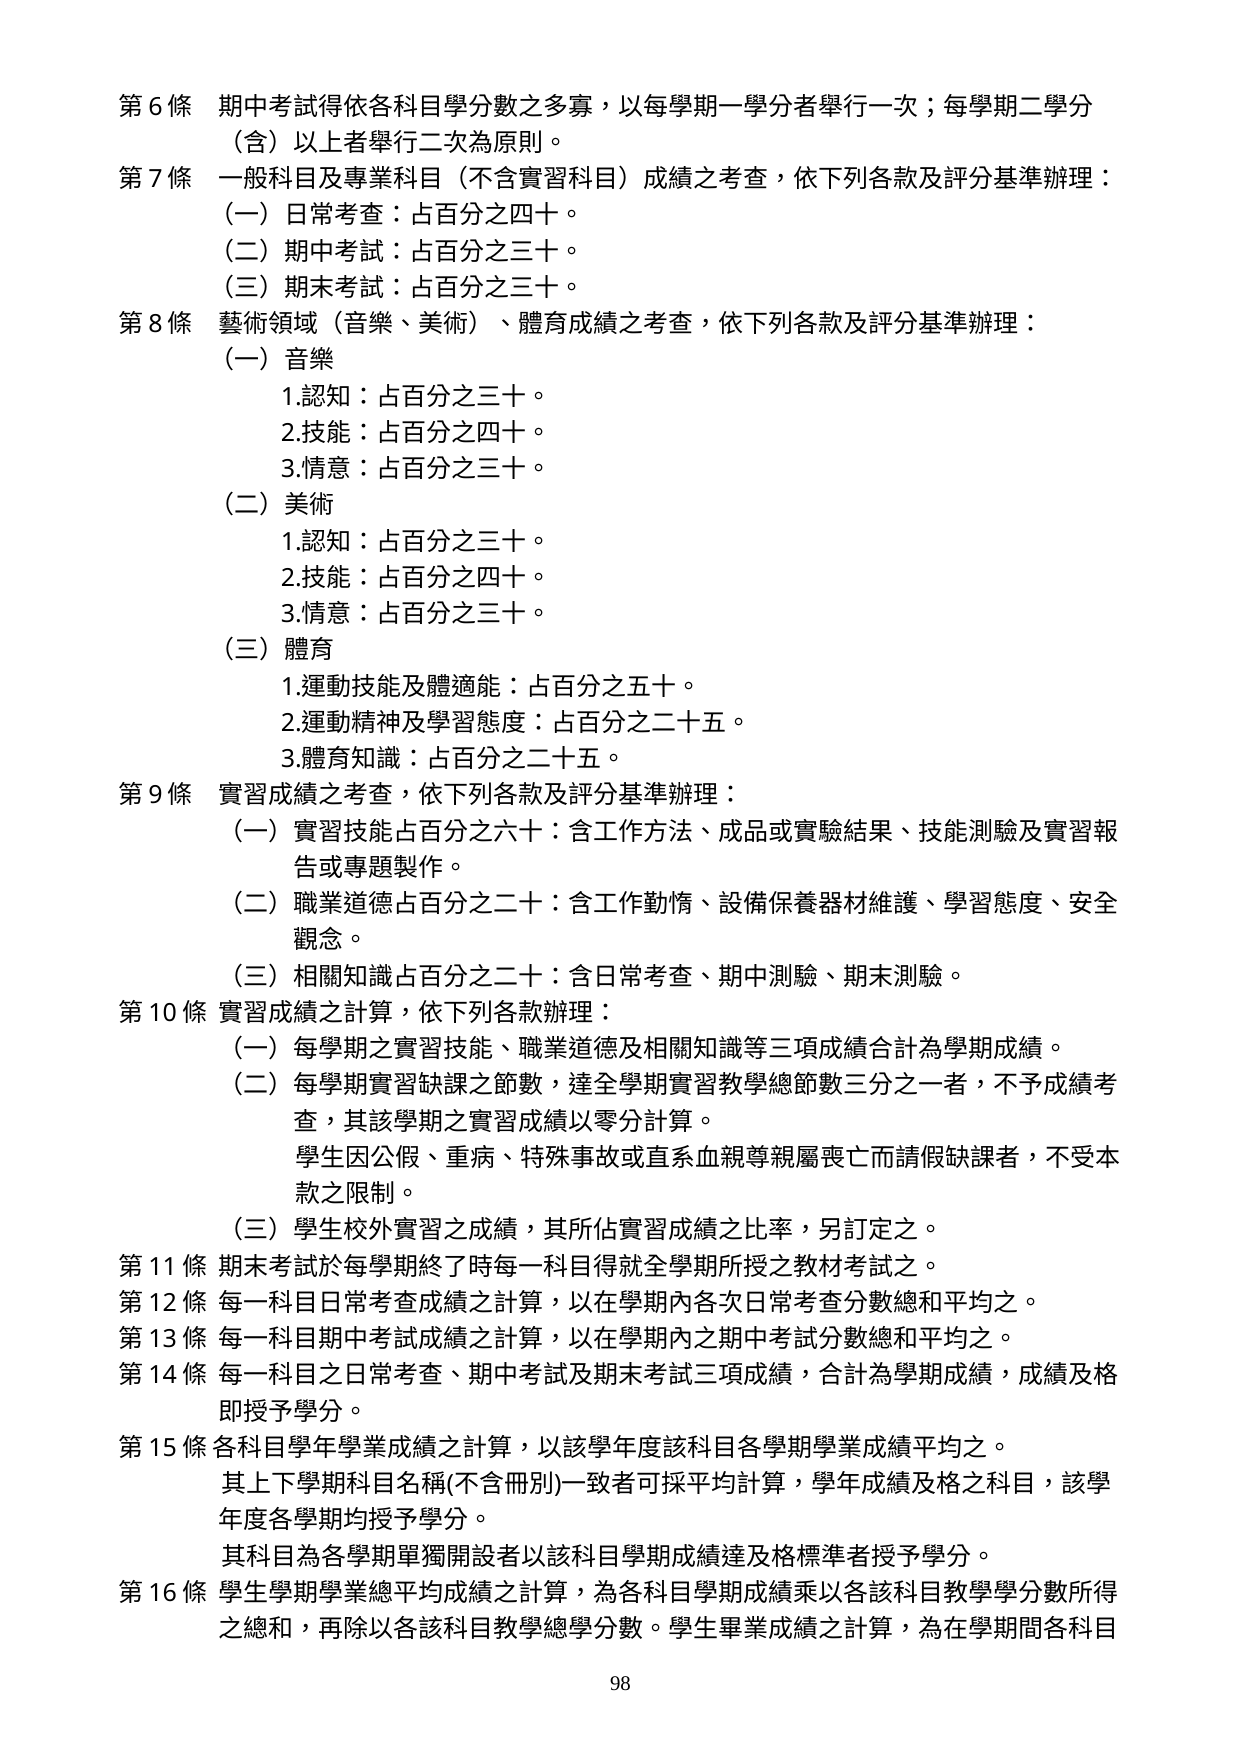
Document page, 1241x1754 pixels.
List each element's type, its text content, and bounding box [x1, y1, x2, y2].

text 第7條 一般科目及專業科目（不含實習科目）成績之考查，依下列各款及評分基準辦理： [118, 159, 1122, 195]
text 2.技能：占百分之四十。 [206, 412, 1122, 449]
text 其科目為各學期單獨開設者以該科目學期成績達及格標準者授予學分。 [218, 1536, 1122, 1572]
text 第6條 期中考試得依各科目學分數之多寡，以每學期一學分者舉行一次；每學期二學分（含）以上者舉行二次為原則。 [118, 86, 1122, 159]
text （二）期中考試：占百分之三十。 [206, 231, 1122, 267]
text 第12條 每一科目日常考查成績之計算，以在學期內各次日常考查分數總和平均之。 [118, 1282, 1122, 1319]
text （一）音樂 [206, 340, 1122, 376]
text （二）每學期實習缺課之節數，達全學期實習教學總節數三分之一者，不予成績考查，其該學期之實習成績以零分計算。 [218, 1065, 1122, 1137]
text 第10條 實習成績之計算，依下列各款辦理： [118, 992, 1122, 1029]
text 第8條 藝術領域（音樂、美術）、體育成績之考查，依下列各款及評分基準辦理： [118, 304, 1122, 340]
text 第9條 實習成績之考查，依下列各款及評分基準辦理： [118, 775, 1122, 811]
text 第13條 每一科目期中考試成績之計算，以在學期內之期中考試分數總和平均之。 [118, 1319, 1122, 1355]
text 3.體育知識：占百分之二十五。 [206, 739, 1122, 775]
text （三）體育 [206, 630, 1122, 666]
text 3.情意：占百分之三十。 [206, 594, 1122, 630]
text （三）學生校外實習之成績，其所佔實習成績之比率，另訂定之。 [218, 1210, 1122, 1246]
text 第14條 每一科目之日常考查、期中考試及期末考試三項成績，合計為學期成績，成績及格即授予學分。 [118, 1355, 1122, 1427]
text 1.認知：占百分之三十。 [206, 376, 1122, 412]
text 2.技能：占百分之四十。 [206, 557, 1122, 594]
text （二）職業道德占百分之二十：含工作勤惰、設備保養器材維護、學習態度、安全觀念。 [218, 884, 1122, 956]
text （二）美術 [206, 485, 1122, 521]
text （一）每學期之實習技能、職業道德及相關知識等三項成績合計為學期成績。 [218, 1029, 1122, 1065]
text 學生因公假、重病、特殊事故或直系血親尊親屬喪亡而請假缺課者，不受本款之限制。 [295, 1137, 1122, 1210]
text 2.運動精神及學習態度：占百分之二十五。 [206, 702, 1122, 739]
text 第15條 各科目學年學業成績之計算，以該學年度該科目各學期學業成績平均之。 [118, 1427, 1122, 1464]
text （一）日常考查：占百分之四十。 [206, 195, 1122, 231]
text （三）期末考試：占百分之三十。 [206, 267, 1122, 304]
text 1.認知：占百分之三十。 [206, 521, 1122, 557]
text 第11條 期末考試於每學期終了時每一科目得就全學期所授之教材考試之。 [118, 1246, 1122, 1282]
text （三）相關知識占百分之二十：含日常考查、期中測驗、期末測驗。 [218, 956, 1122, 992]
text 其上下學期科目名稱(不含冊別)一致者可採平均計算，學年成績及格之科目，該學年度各學期均授予學分。 [218, 1464, 1122, 1536]
text 3.情意：占百分之三十。 [206, 449, 1122, 485]
text 1.運動技能及體適能：占百分之五十。 [206, 666, 1122, 702]
text （一）實習技能占百分之六十：含工作方法、成品或實驗結果、技能測驗及實習報告或專題製作。 [218, 811, 1122, 884]
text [118, 1572, 1122, 1645]
